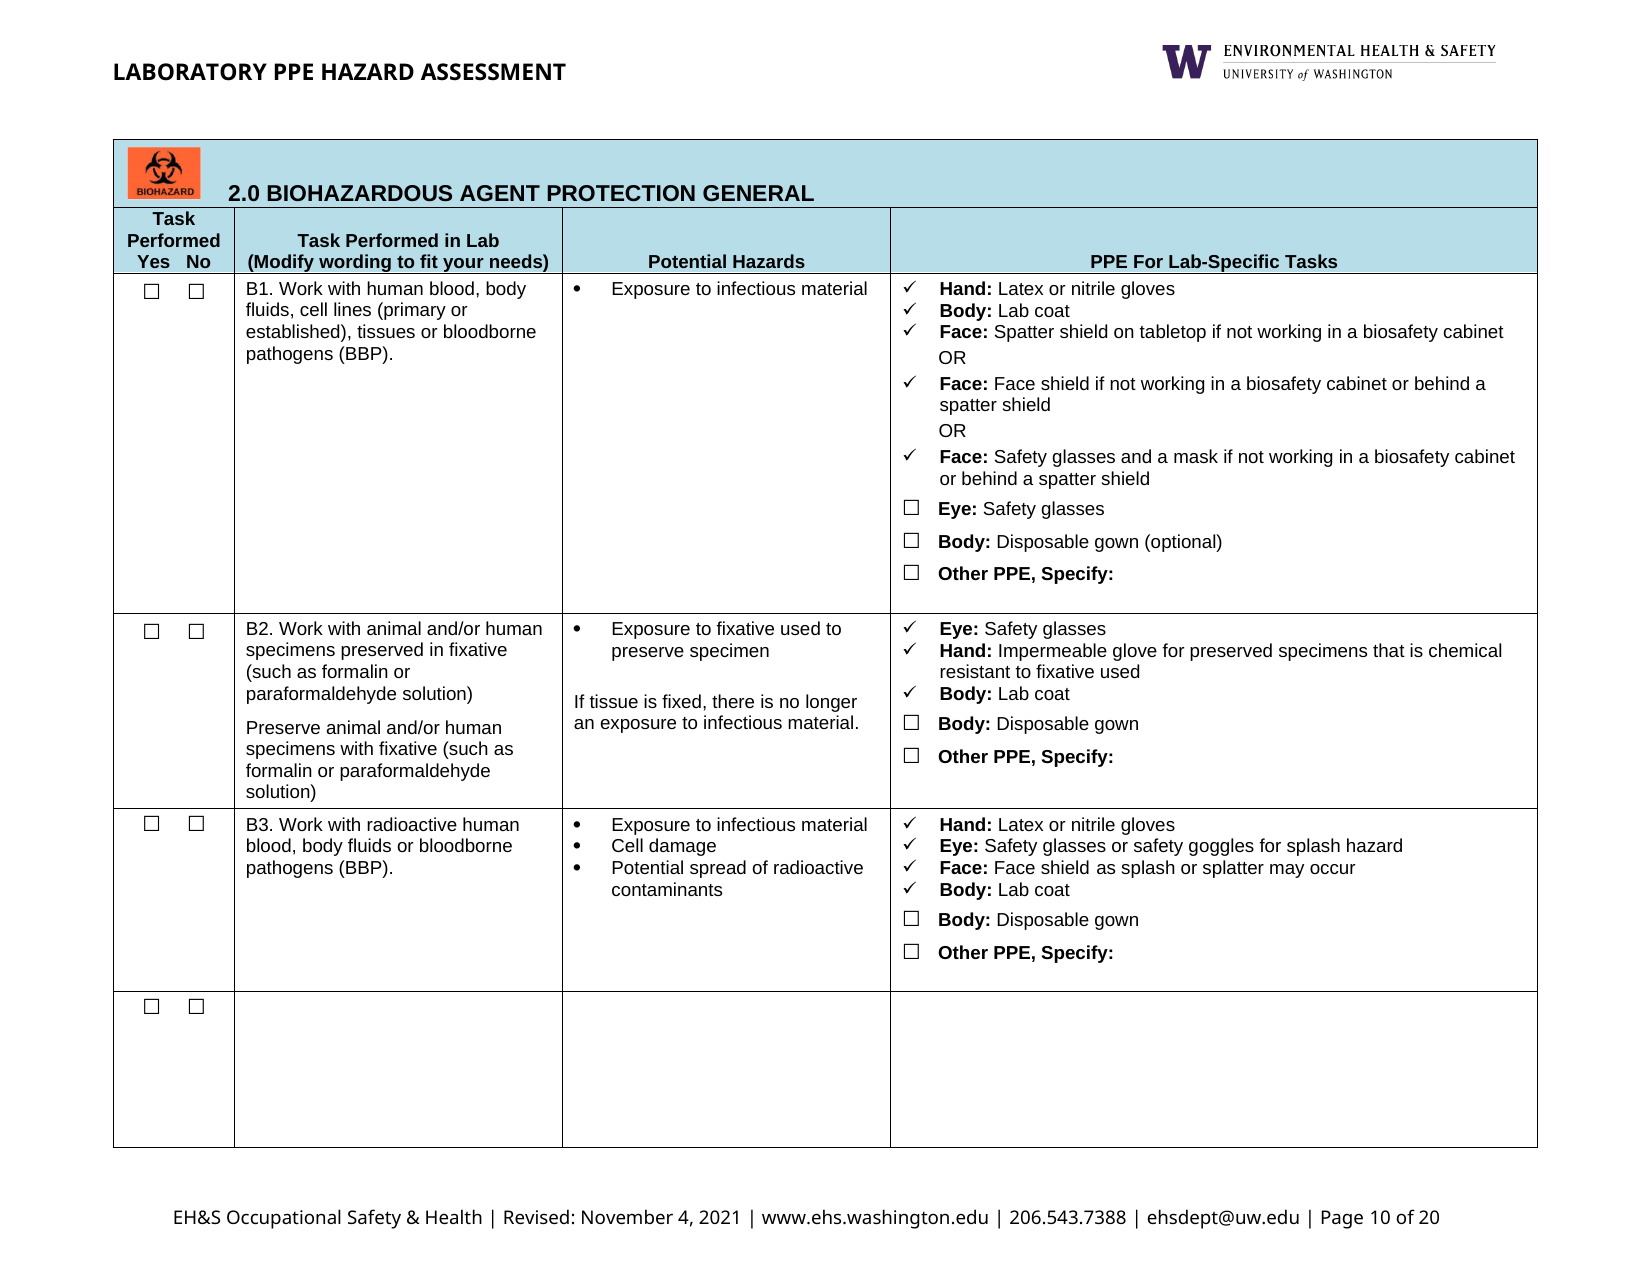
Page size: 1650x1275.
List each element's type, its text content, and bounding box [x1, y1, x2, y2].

table_cell [563, 992, 890, 1147]
table_cell Hand: Latex or nitrile gloves Body: Lab coat Face: Spatter shield on tabletop if not working in a biosafety cabinet OR Face: Face shield if not working in a biosafety cabinet or behind a spatter shield OR Face: Safety glasses and a mask if not working in a biosafety cabinet or behind a spatter shield Eye: Safety glasses Body: Disposable gown (optional) Other PPE, Specify: [891, 274, 1537, 612]
table_cell B2. Work with animal and/or human specimens preserved in fixative (such as formalin or paraformaldehyde solution) Preserve animal and/or human specimens with fixative (such as formalin or paraformaldehyde solution) [235, 614, 562, 808]
table_cell Exposure to infectious material [563, 274, 890, 612]
table_cell [114, 274, 234, 612]
table_cell Eye: Safety glasses Hand: Impermeable glove for preserved specimens that is chemical resistant to fixative used Body: Lab coat Body: Disposable gown Other PPE, Specify: [891, 614, 1537, 808]
table_cell Exposure to fixative used to preserve specimen If tissue is fixed, there is no longer an exposure to infectious material. [563, 614, 890, 808]
table_cell [114, 614, 234, 808]
table_cell PPE For Lab-Specific Tasks [891, 208, 1537, 272]
table_cell B1. Work with human blood, body fluids, cell lines (primary or established), tissues or bloodborne pathogens (BBP). [235, 274, 562, 612]
table_header 2.0 BIOHAZARDOUS AGENT PROTECTION GENERAL [114, 140, 1537, 207]
table_cell Hand: Latex or nitrile gloves Eye: Safety glasses or safety goggles for splash hazard Face: Face shield as splash or splatter may occur Body: Lab coat Body: Disposable gown Other PPE, Specify: [891, 809, 1537, 991]
table_cell Task Performed Yes No [114, 208, 234, 272]
table_cell [114, 992, 234, 1147]
table_cell [114, 809, 234, 991]
table_cell Task Performed in Lab (Modify wording to fit your needs) [235, 208, 562, 272]
table_cell B3. Work with radioactive human blood, body fluids or bloodborne pathogens (BBP). [235, 809, 562, 991]
picture [1162, 45, 1496, 81]
table_cell [235, 992, 562, 1147]
table_cell [891, 992, 1537, 1147]
table_cell Potential Hazards [563, 208, 890, 272]
table_cell Exposure to infectious material Cell damage Potential spread of radioactive contaminants [563, 809, 890, 991]
